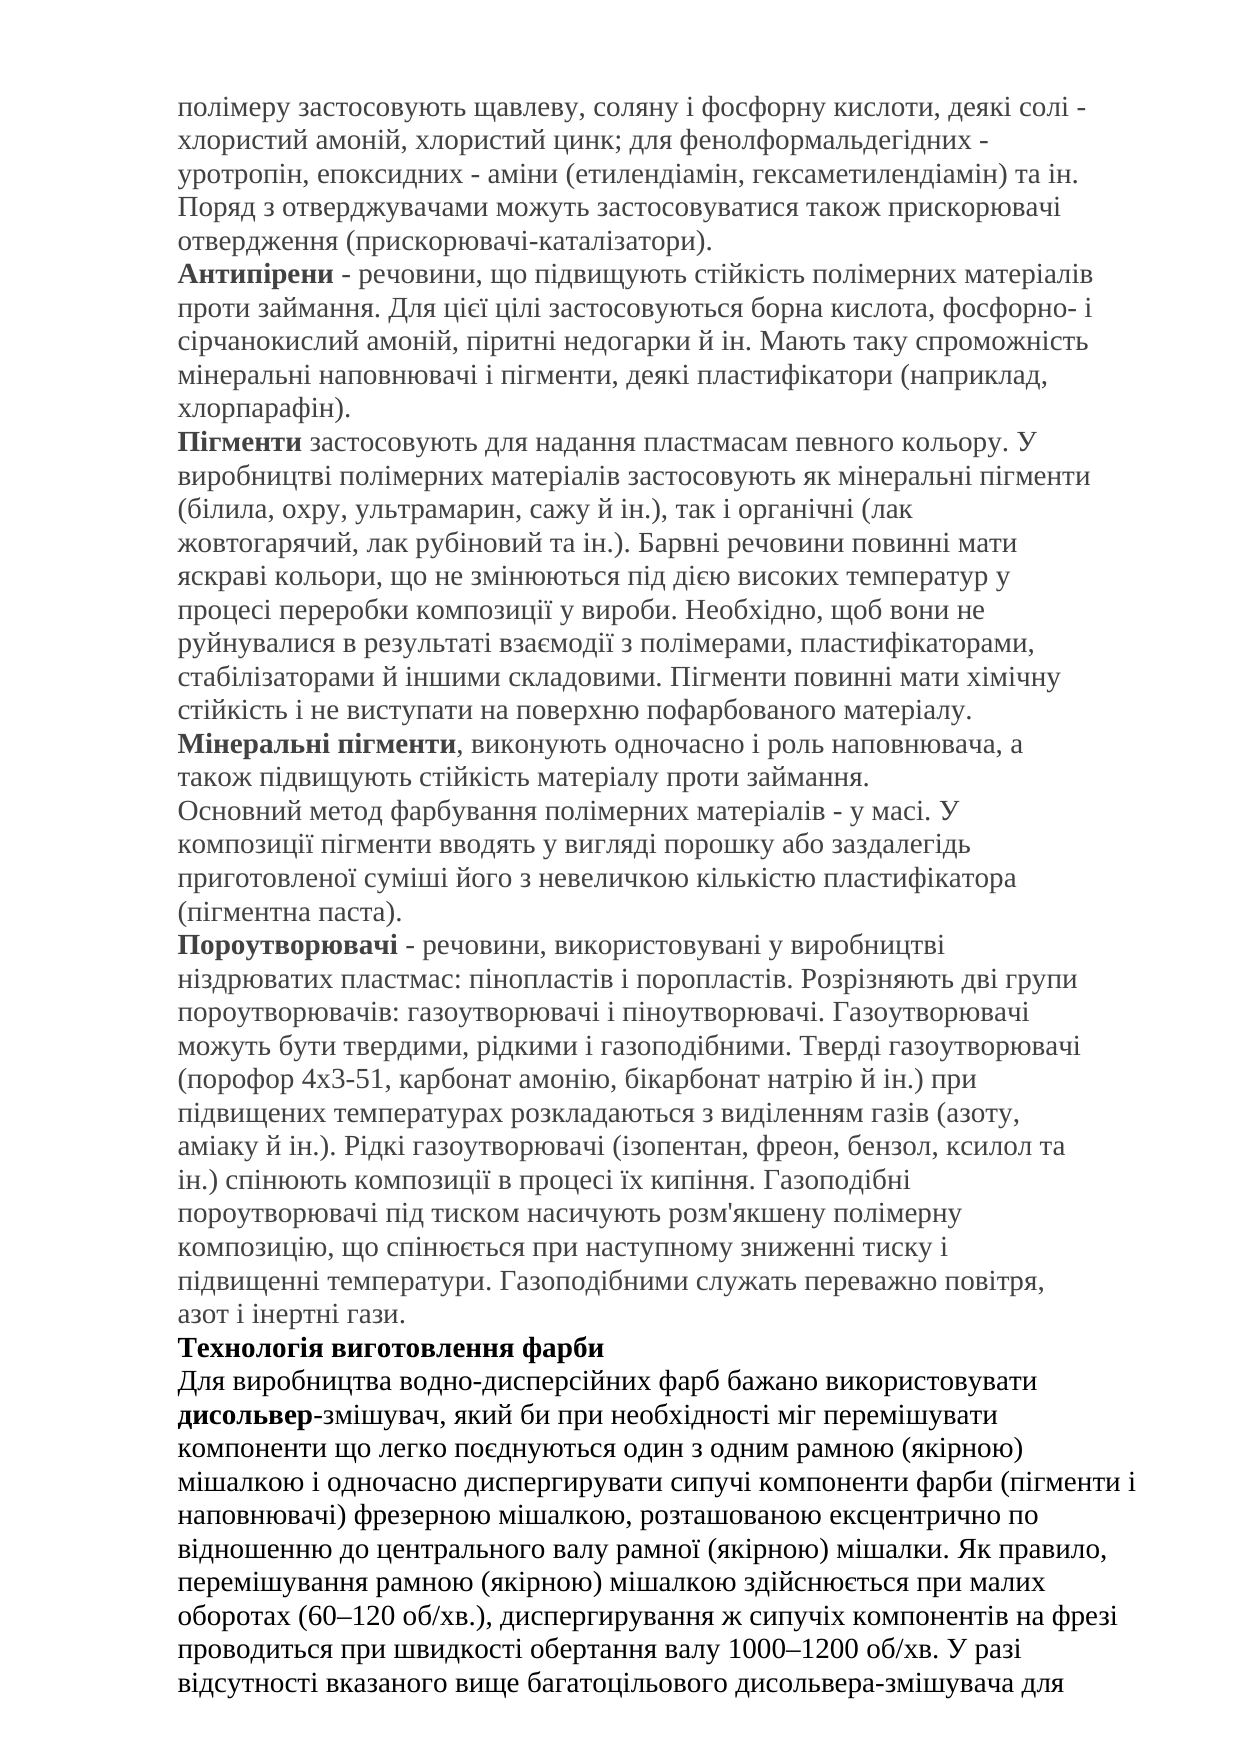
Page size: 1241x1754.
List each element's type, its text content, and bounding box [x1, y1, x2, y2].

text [177, 89, 1097, 256]
text Антипірени - речовини, що підвищують стійкість полімерних матеріалів проти займання. Для цієї цілі застосовуються борна кислота, фосфорно- і сірчанокислий амоній, піритні недогарки й ін. Мають таку спроможність мінеральні наповнювачі і пігменти, деякі пластифікатори (наприклад, хлорпарафін). [177, 256, 1097, 424]
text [177, 1363, 1152, 1699]
text Основний метод фарбування полімерних матеріалів - у масі. У композиції пігменти вводять у вигляді порошку або заздалегідь приготовленої суміші його з невеличкою кількістю пластифікатора (пігментна паста). [177, 793, 1097, 927]
text Мінеральні пігменти, виконують одночасно і роль наповнювача, а також підвищують стійкість матеріалу проти займання. [177, 726, 1097, 793]
text Пігменти застосовують для надання пластмасам певного кольору. У виробництві полімерних матеріалів застосовують як мінеральні пігменти (білила, охру, ультрамарин, сажу й ін.), так і органічні (лак жовтогарячий, лак рубіновий та ін.). Барвні речовини повинні мати яскраві кольори, що не змінюються під дією високих температур у процесі переробки композиції у вироби. Необхідно, щоб вони не руйнувалися в результаті взаємодії з полімерами, пластифікаторами, стабілізаторами й іншими складовими. Пігменти повинні мати хімічну стійкість і не виступати на поверхню пофарбованого матеріалу. [177, 424, 1097, 726]
subtitle Технологія виготовлення фарби [177, 1330, 1152, 1363]
text Пороутворювачі - речовини, використовувані у виробництві ніздрюватих пластмас: пінопластів і поропластів. Розрізняють дві групи пороутворювачів: газоутворювачі і піноутворювачі. Газоутворювачі можуть бути твердими, рідкими і газоподібними. Тверді газоутворювачі (порофор 4х3-51, карбонат амонію, бікарбонат натрію й ін.) при підвищених температурах розкладаються з виділенням газів (азоту, аміаку й ін.). Рідкі газоутворювачі (ізопентан, фреон, бензол, ксилол та ін.) спінюють композиції в процесі їх кипіння. Газоподібні пороутворювачі під тиском насичують розм'якшену полімерну композицію, що спінюється при наступному зниженні тиску і підвищенні температури. Газоподібними служать переважно повітря, азот і інертні гази. [177, 927, 1097, 1330]
